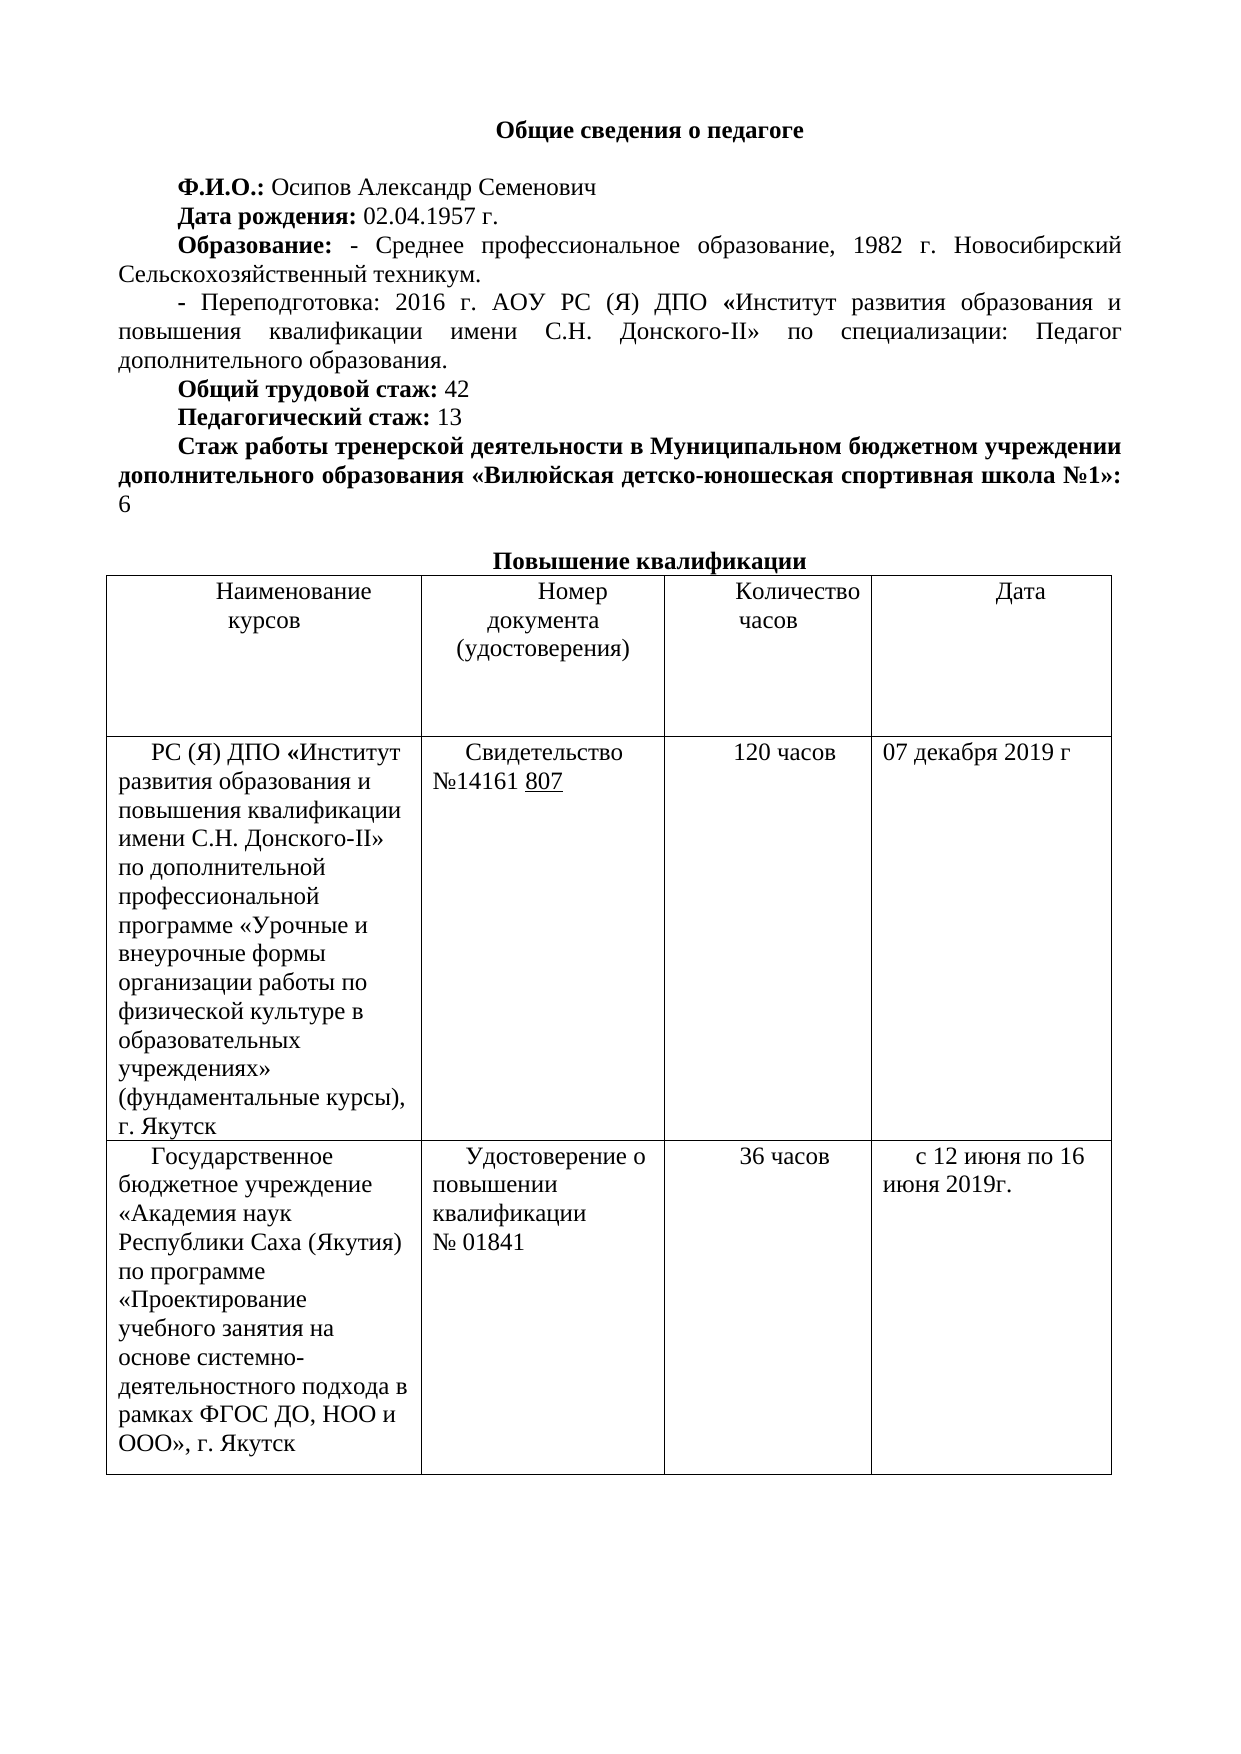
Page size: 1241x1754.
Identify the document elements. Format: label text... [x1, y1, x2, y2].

table_cell Государственное бюджетное учреждение «Академия наук Республики Саха (Якутия) по программе «Проектирование учебного занятия на основе системно-деятельностного подхода в рамках ФГОС ДО, НОО и ООО», г. Якутск [107, 1141, 421, 1474]
text Общие сведения о педагоге [118, 115, 1122, 144]
table_cell РС (Я) ДПО «Институт развития образования и повышения квалификации имени С.Н. Донского-II» по дополнительной профессиональной программе «Урочные и внеурочные формы организации работы по физической культуре в образовательных учреждениях» (фундаментальные курсы), г. Якутск [107, 737, 421, 1140]
table_header Количество часов [665, 576, 871, 736]
table_header Дата [872, 576, 1111, 736]
list Педагогический стаж: 13 [118, 402, 1122, 431]
list Ф.И.О.: Осипов Александр Семенович [118, 172, 1122, 201]
table_header Номер документа (удостоверения) [422, 576, 664, 736]
table_cell 120 часов [665, 737, 871, 1140]
table_header Наименование курсов [107, 576, 421, 736]
table_cell Свидетельство №14161 807 [422, 737, 664, 1140]
list Общий трудовой стаж: 42 [118, 374, 1122, 402]
list - Переподготовка: 2016 г. АОУ РС (Я) ДПО «Институт развития образования и повышения квалификации имени С.Н. Донского-II» по специализации: Педагог дополнительного образования. [118, 287, 1122, 374]
list Дата рождения: 02.04.1957 г. [118, 201, 1122, 230]
table_cell 36 часов [665, 1141, 871, 1474]
list Образование: - Среднее профессиональное образование, 1982 г. Новосибирский Сельскохозяйственный техникум. [118, 230, 1122, 287]
table_cell с 12 июня по 16 июня 2019г. [872, 1141, 1111, 1474]
list Стаж работы тренерской деятельности в Муниципальном бюджетном учреждении дополнительного образования «Вилюйская детско-юношеская спортивная школа №1»: 6 [118, 431, 1122, 517]
table_cell 07 декабря 2019 г [872, 737, 1111, 1140]
text Повышение квалификации [118, 546, 1122, 575]
table_cell Удостоверение о повышении квалификации № 01841 [422, 1141, 664, 1474]
